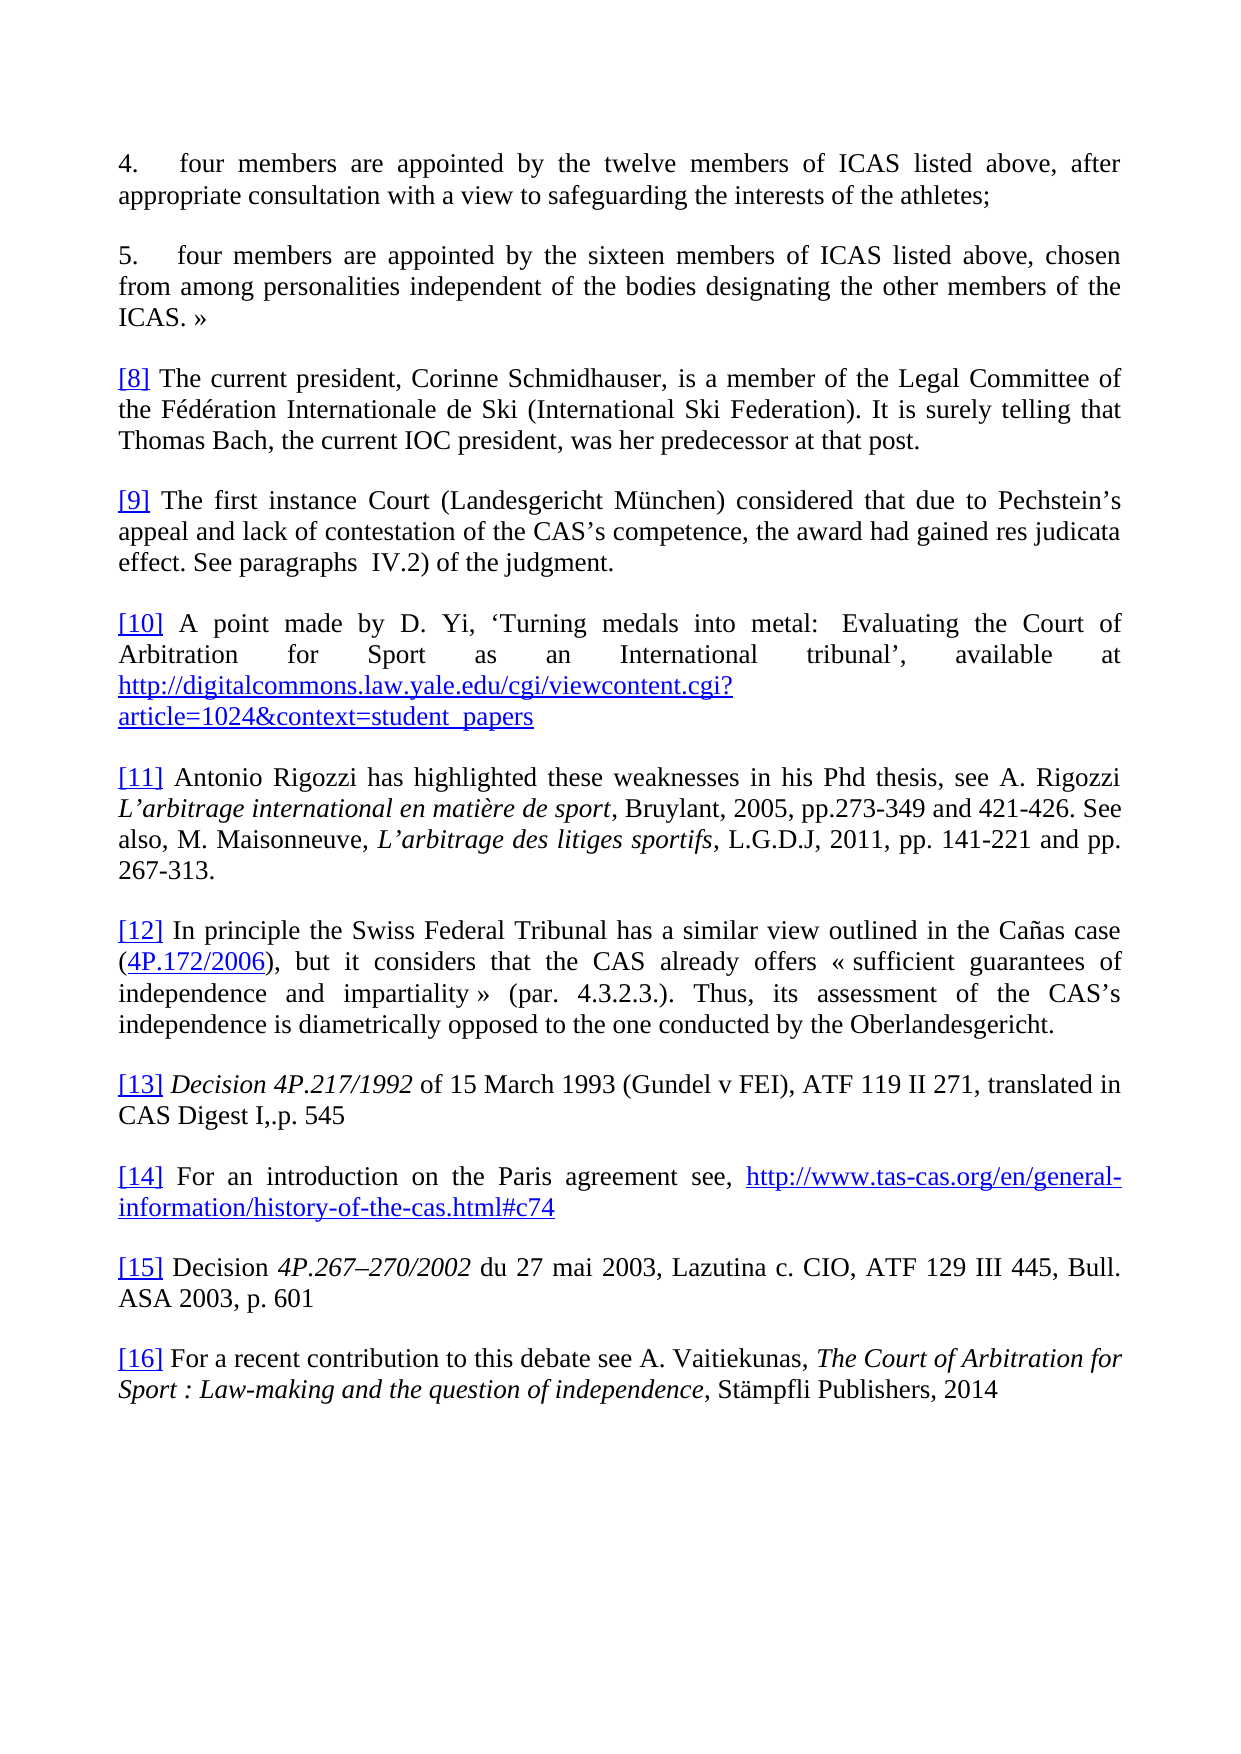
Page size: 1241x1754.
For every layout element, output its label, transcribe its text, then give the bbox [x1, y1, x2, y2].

text 4. four members are appointed by the twelve members of ICAS listed above, after appropriate consultation with a view to safeguarding the interests of the athletes; [118, 148, 1122, 210]
text [12] In principle the Swiss Federal Tribunal has a similar view outlined in the Cañas case (4P.172/2006), but it considers that the CAS already offers « sufficient guarantees of independence and impartiality » (par. 4.3.2.3.). Thus, its assessment of the CAS’s independence is diametrically opposed to the one conducted by the Oberlandesgericht. [118, 914, 1122, 1039]
text [16] For a recent contribution to this debate see A. Vaitiekunas, The Court of Arbitration for Sport : Law-making and the question of independence, Stämpfli Publishers, 2014 [118, 1342, 1122, 1405]
text 5. four members are appointed by the sixteen members of ICAS listed above, chosen from among personalities independent of the bodies designating the other members of the ICAS. » [118, 239, 1122, 332]
text [13] Decision 4P.217/1992 of 15 March 1993 (Gundel v FEI), ATF 119 II 271, translated in CAS Digest I,.p. 545 [118, 1068, 1122, 1130]
text [15] Decision 4P.267–270/2002 du 27 mai 2003, Lazutina c. CIO, ATF 129 III 445, Bull. ASA 2003, p. 601 [118, 1251, 1122, 1313]
text [11] Antonio Rigozzi has highlighted these weaknesses in his Phd thesis, see A. Rigozzi L’arbitrage international en matière de sport, Bruylant, 2005, pp.273-349 and 421-426. See also, M. Maisonneuve, L’arbitrage des litiges sportifs, L.G.D.J, 2011, pp. 141-221 and pp. 267-313. [118, 761, 1122, 885]
text [14] For an introduction on the Paris agreement see, http://www.tas-cas.org/en/general-information/history-of-the-cas.html#c74 [118, 1159, 1122, 1222]
text [9] The first instance Court (Landesgericht München) considered that due to Pechstein’s appeal and lack of contestation of the CAS’s competence, the award had gained res judicata effect. See paragraphs IV.2) of the judgment. [118, 484, 1122, 578]
text [8] The current president, Corinne Schmidhauser, is a member of the Legal Committee of the Fédération Internationale de Ski (International Ski Federation). It is surely telling that Thomas Bach, the current IOC president, was her predecessor at that post. [118, 362, 1122, 455]
text [10] A point made by D. Yi, ‘Turning medals into metal: Evaluating the Court of Arbitration for Sport as an International tribunal’, available at http://digitalcommons.law.yale.edu/cgi/viewcontent.cgi?article=1024&context=student_papers [118, 607, 1122, 731]
